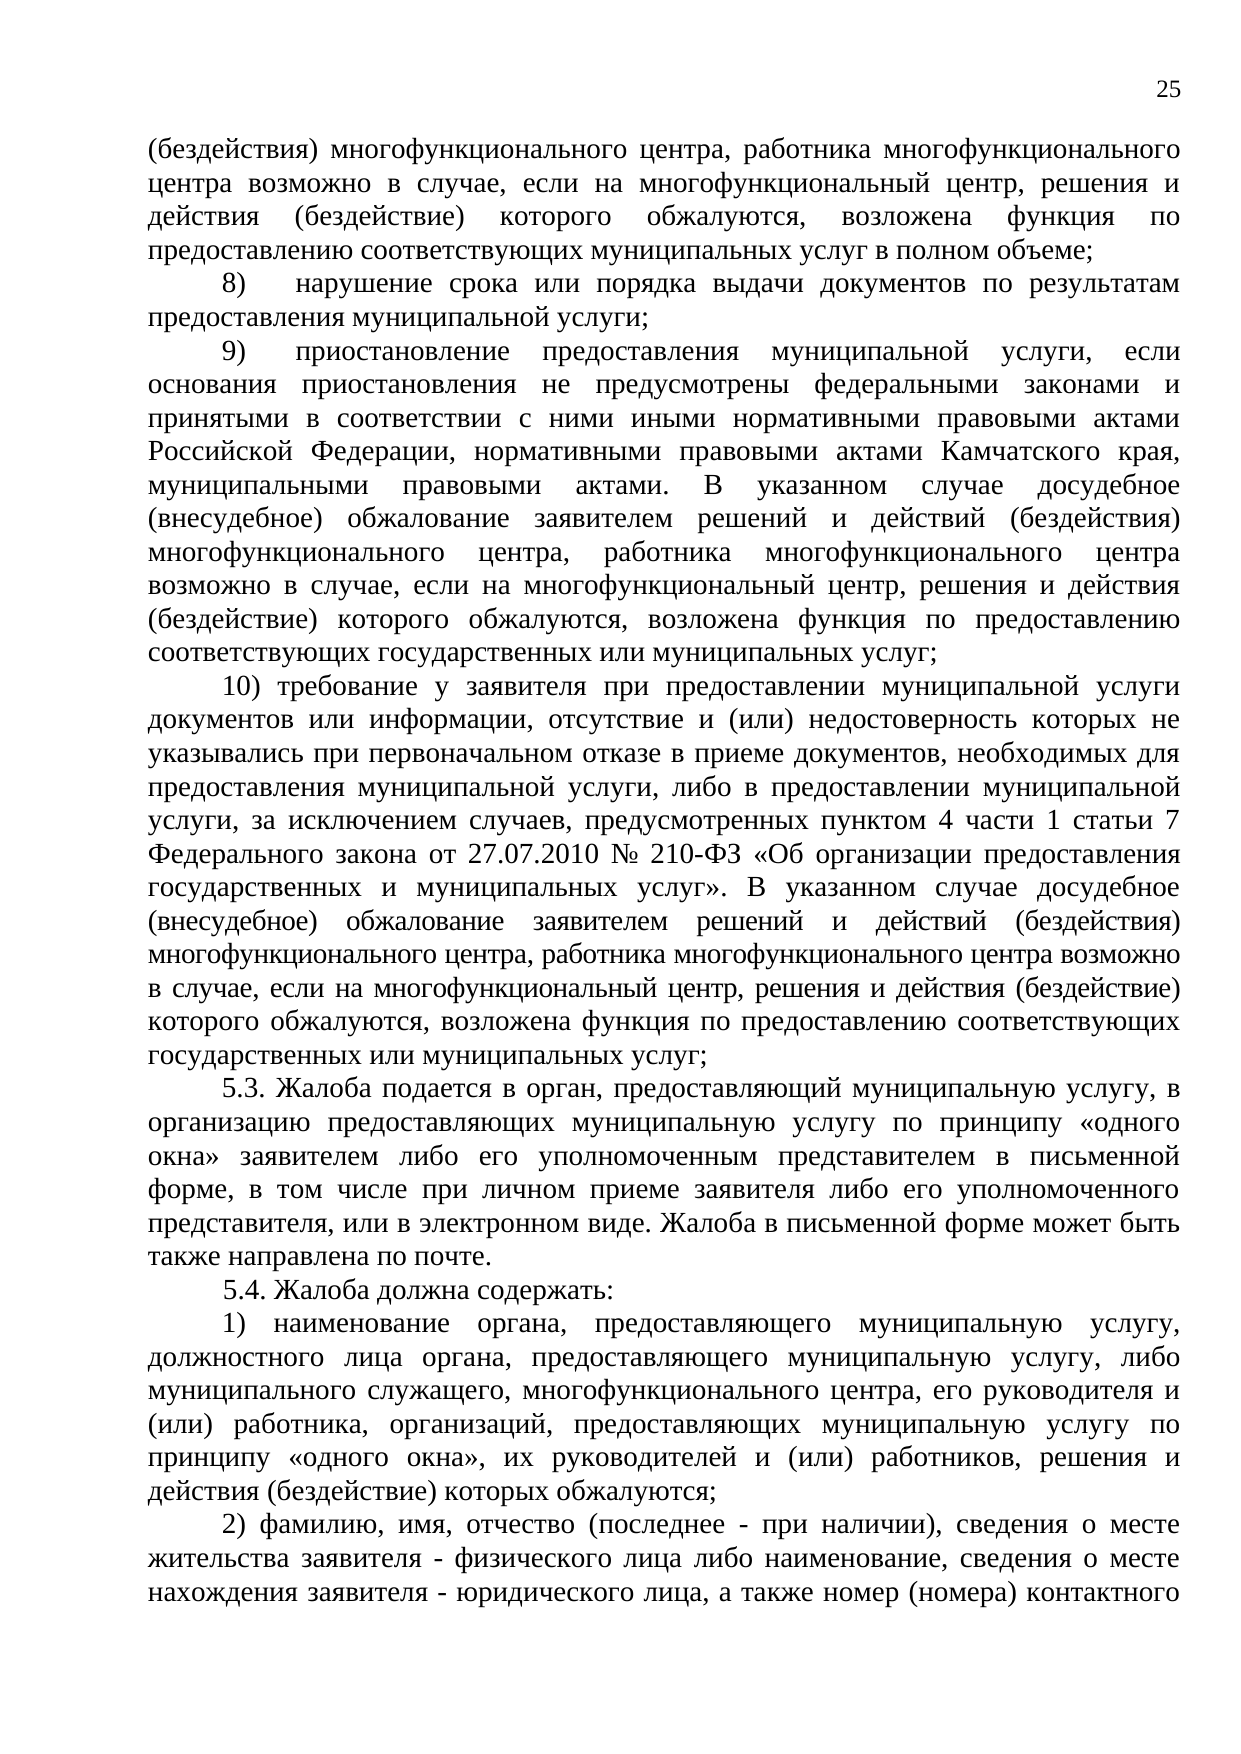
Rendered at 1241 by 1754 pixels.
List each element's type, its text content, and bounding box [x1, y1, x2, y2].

list приостановление предоставления муниципальной услуги, если основания приостановления не предусмотрены федеральными законами и принятыми в соответствии с ними иными нормативными правовыми актами Российской Федерации, нормативными правовыми актами Камчатского края, муниципальными правовыми актами. В указанном случае досудебное (внесудебное) обжалование заявителем решений и действий (бездействия) многофункционального центра, работника многофункционального центра возможно в случае, если на многофункциональный центр, решения и действия (бездействие) которого обжалуются, возложена функция по предоставлению соответствующих государственных или муниципальных услуг; [148, 333, 1181, 668]
text 10) требование у заявителя при предоставлении муниципальной услуги документов или информации, отсутствие и (или) недостоверность которых не указывались при первоначальном отказе в приеме документов, необходимых для предоставления муниципальной услуги, либо в предоставлении муниципальной услуги, за исключением случаев, предусмотренных пунктом 4 части 1 статьи 7 Федерального закона от 27.07.2010 № 210-ФЗ «Об организации предоставления государственных и муниципальных услуг». В указанном случае досудебное (внесудебное) обжалование заявителем решений и действий (бездействия) многофункционального центра, работника многофункционального центра возможно в случае, если на многофункциональный центр, решения и действия (бездействие) которого обжалуются, возложена функция по предоставлению соответствующих государственных или муниципальных услуг; [148, 668, 1181, 1071]
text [148, 1507, 1181, 1607]
text 5.4. Жалоба должна содержать: [148, 1272, 1181, 1305]
list нарушение срока или порядка выдачи документов по результатам предоставления муниципальной услуги; [148, 266, 1181, 333]
text 5.3. Жалоба подается в орган, предоставляющий муниципальную услугу, в организацию предоставляющих муниципальную услугу по принципу «одного окна» заявителем либо его уполномоченным представителем в письменной форме, в том числе при личном приеме заявителя либо его уполномоченного представителя, или в электронном виде. Жалоба в письменной форме может быть также направлена по почте. [148, 1071, 1181, 1272]
text 1) наименование органа, предоставляющего муниципальную услугу, должностного лица органа, предоставляющего муниципальную услугу, либо муниципального служащего, многофункционального центра, его руководителя и (или) работника, организаций, предоставляющих муниципальную услугу по принципу «одного окна», их руководителей и (или) работников, решения и действия (бездействие) которых обжалуются; [148, 1305, 1181, 1507]
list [148, 131, 1181, 266]
